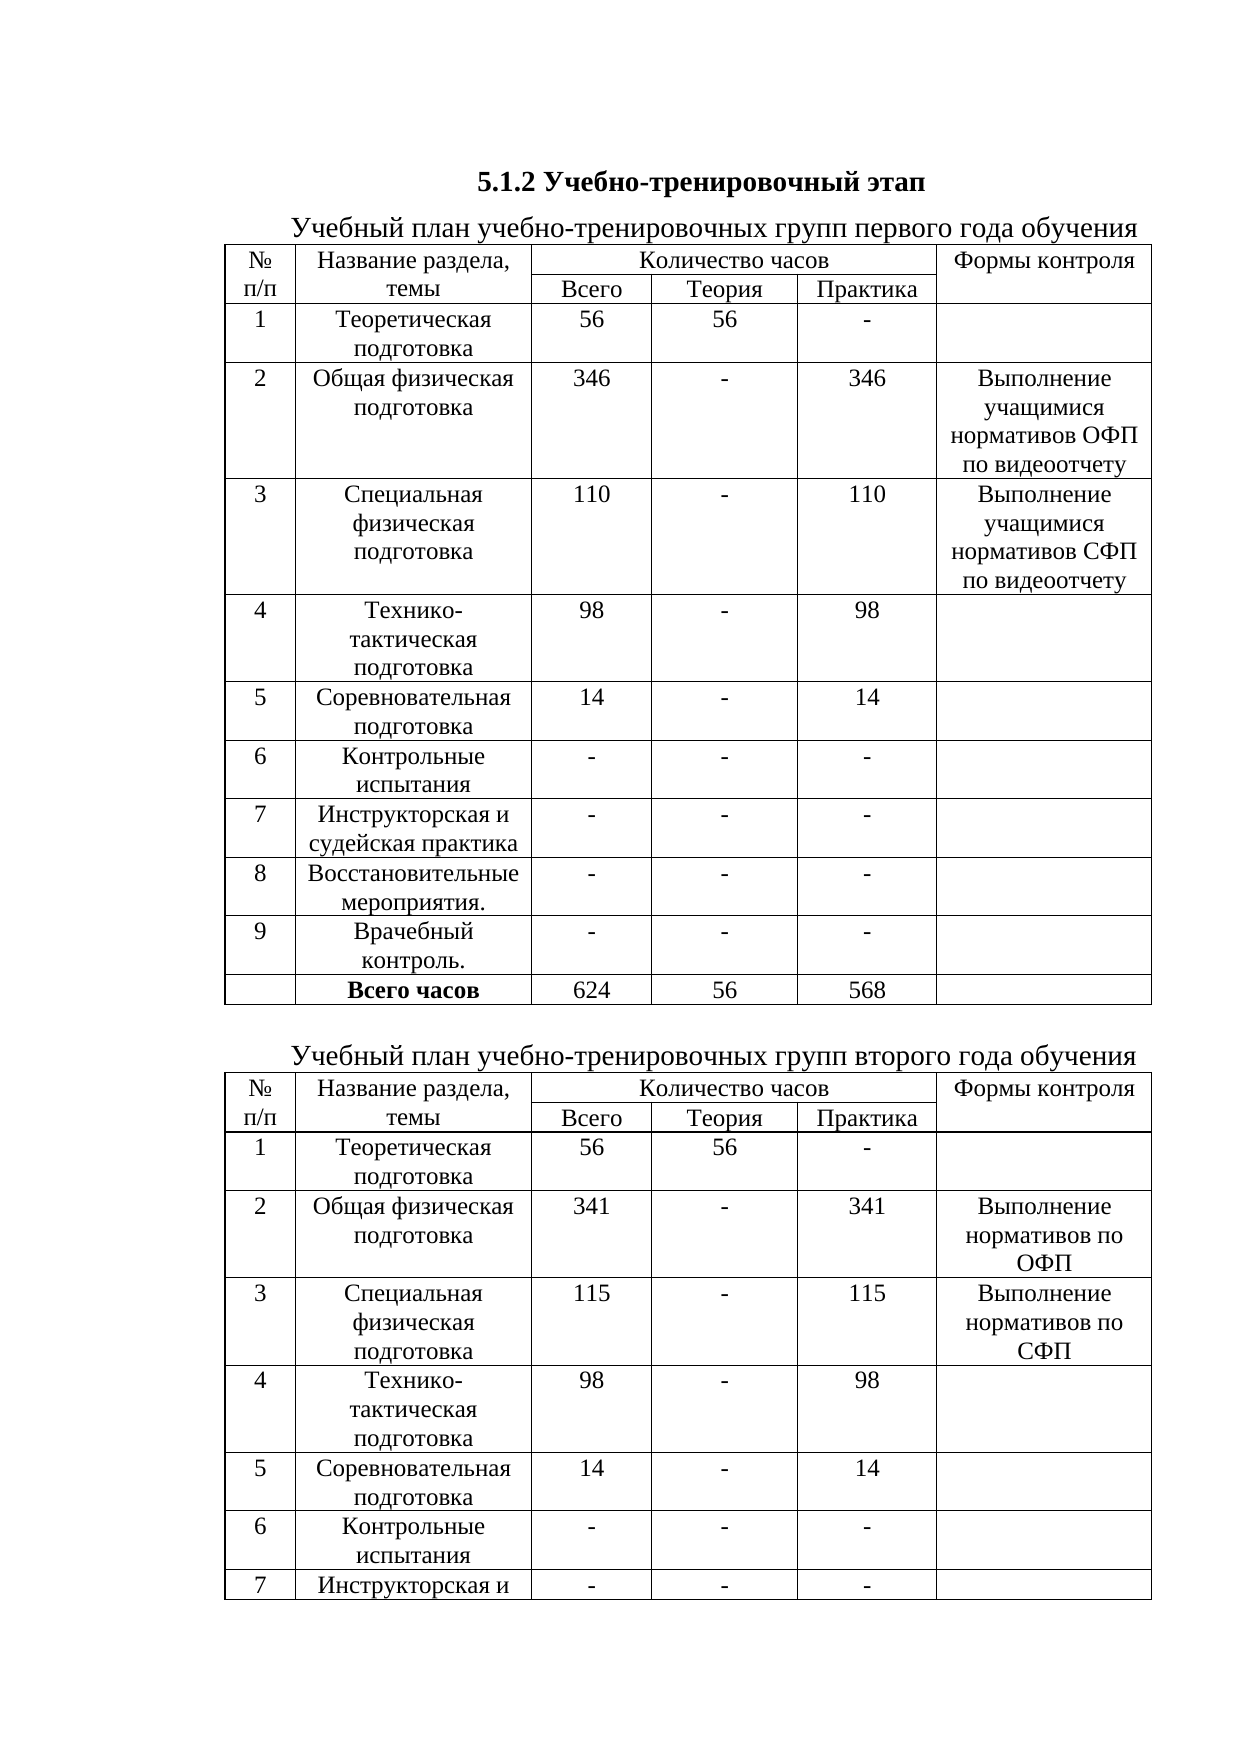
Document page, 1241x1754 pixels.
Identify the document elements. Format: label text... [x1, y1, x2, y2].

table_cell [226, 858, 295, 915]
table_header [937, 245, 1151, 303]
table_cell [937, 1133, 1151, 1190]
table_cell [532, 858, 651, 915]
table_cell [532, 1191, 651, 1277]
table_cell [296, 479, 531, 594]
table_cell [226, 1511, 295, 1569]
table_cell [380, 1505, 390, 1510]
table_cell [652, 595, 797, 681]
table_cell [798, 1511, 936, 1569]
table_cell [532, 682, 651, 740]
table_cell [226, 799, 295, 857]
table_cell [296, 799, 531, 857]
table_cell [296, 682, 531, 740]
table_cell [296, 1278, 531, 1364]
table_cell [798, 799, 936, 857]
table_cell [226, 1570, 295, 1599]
subtitle 5.1.2 Учебно-тренировочный этап [177, 164, 1152, 198]
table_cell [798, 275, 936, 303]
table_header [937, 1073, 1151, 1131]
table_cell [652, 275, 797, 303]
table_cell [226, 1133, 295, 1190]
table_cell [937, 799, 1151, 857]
text Учебный план учебно-тренировочных групп первого года обучения [216, 210, 1152, 244]
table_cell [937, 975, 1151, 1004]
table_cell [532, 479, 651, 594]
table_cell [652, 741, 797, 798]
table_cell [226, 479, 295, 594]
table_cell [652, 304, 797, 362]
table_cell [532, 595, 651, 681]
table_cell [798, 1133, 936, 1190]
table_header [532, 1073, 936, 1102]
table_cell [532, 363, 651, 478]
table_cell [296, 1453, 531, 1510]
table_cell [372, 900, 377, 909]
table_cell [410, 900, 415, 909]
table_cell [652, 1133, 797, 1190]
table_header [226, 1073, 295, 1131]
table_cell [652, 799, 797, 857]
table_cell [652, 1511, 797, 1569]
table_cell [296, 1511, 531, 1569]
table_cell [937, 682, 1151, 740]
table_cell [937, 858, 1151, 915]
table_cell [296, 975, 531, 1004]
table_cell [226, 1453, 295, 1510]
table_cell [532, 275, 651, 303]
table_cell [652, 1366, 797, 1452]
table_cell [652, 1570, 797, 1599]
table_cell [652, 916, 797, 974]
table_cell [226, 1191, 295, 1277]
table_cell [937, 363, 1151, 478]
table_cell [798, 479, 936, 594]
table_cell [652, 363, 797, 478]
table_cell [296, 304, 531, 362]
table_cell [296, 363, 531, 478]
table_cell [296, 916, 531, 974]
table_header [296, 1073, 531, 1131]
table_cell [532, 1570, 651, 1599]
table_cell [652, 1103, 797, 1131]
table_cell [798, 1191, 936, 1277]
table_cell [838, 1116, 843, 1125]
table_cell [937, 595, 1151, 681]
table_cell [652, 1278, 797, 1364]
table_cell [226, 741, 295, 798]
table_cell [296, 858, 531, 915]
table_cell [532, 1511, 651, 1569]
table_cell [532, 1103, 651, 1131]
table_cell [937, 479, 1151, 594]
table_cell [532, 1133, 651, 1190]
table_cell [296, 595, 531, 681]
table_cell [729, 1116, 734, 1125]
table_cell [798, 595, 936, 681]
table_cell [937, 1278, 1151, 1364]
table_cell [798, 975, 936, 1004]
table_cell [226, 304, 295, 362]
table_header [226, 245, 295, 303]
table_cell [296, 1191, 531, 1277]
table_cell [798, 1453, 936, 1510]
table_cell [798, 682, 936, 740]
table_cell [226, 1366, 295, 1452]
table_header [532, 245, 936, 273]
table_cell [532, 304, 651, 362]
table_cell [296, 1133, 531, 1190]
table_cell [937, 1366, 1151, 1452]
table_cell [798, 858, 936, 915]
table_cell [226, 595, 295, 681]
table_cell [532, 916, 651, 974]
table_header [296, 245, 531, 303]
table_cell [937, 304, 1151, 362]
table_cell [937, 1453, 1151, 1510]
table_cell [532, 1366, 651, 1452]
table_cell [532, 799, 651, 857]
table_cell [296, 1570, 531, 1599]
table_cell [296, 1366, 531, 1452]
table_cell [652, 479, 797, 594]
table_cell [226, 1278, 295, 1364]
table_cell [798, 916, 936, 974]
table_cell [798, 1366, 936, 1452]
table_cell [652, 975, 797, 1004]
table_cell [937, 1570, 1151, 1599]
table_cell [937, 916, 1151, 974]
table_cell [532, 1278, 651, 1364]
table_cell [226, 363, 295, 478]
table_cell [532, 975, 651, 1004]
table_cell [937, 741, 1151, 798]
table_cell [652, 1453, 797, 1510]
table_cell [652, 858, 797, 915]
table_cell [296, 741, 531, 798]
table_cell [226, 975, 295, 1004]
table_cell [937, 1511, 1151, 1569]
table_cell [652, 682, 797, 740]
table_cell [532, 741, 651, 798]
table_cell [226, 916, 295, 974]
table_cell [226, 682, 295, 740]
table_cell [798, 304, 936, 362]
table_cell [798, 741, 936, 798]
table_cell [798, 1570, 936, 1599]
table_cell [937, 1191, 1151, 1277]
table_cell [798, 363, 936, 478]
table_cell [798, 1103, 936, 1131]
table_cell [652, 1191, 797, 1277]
text Учебный план учебно-тренировочных групп второго года обучения [216, 1038, 1152, 1072]
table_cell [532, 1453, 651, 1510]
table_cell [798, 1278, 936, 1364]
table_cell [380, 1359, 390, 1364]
